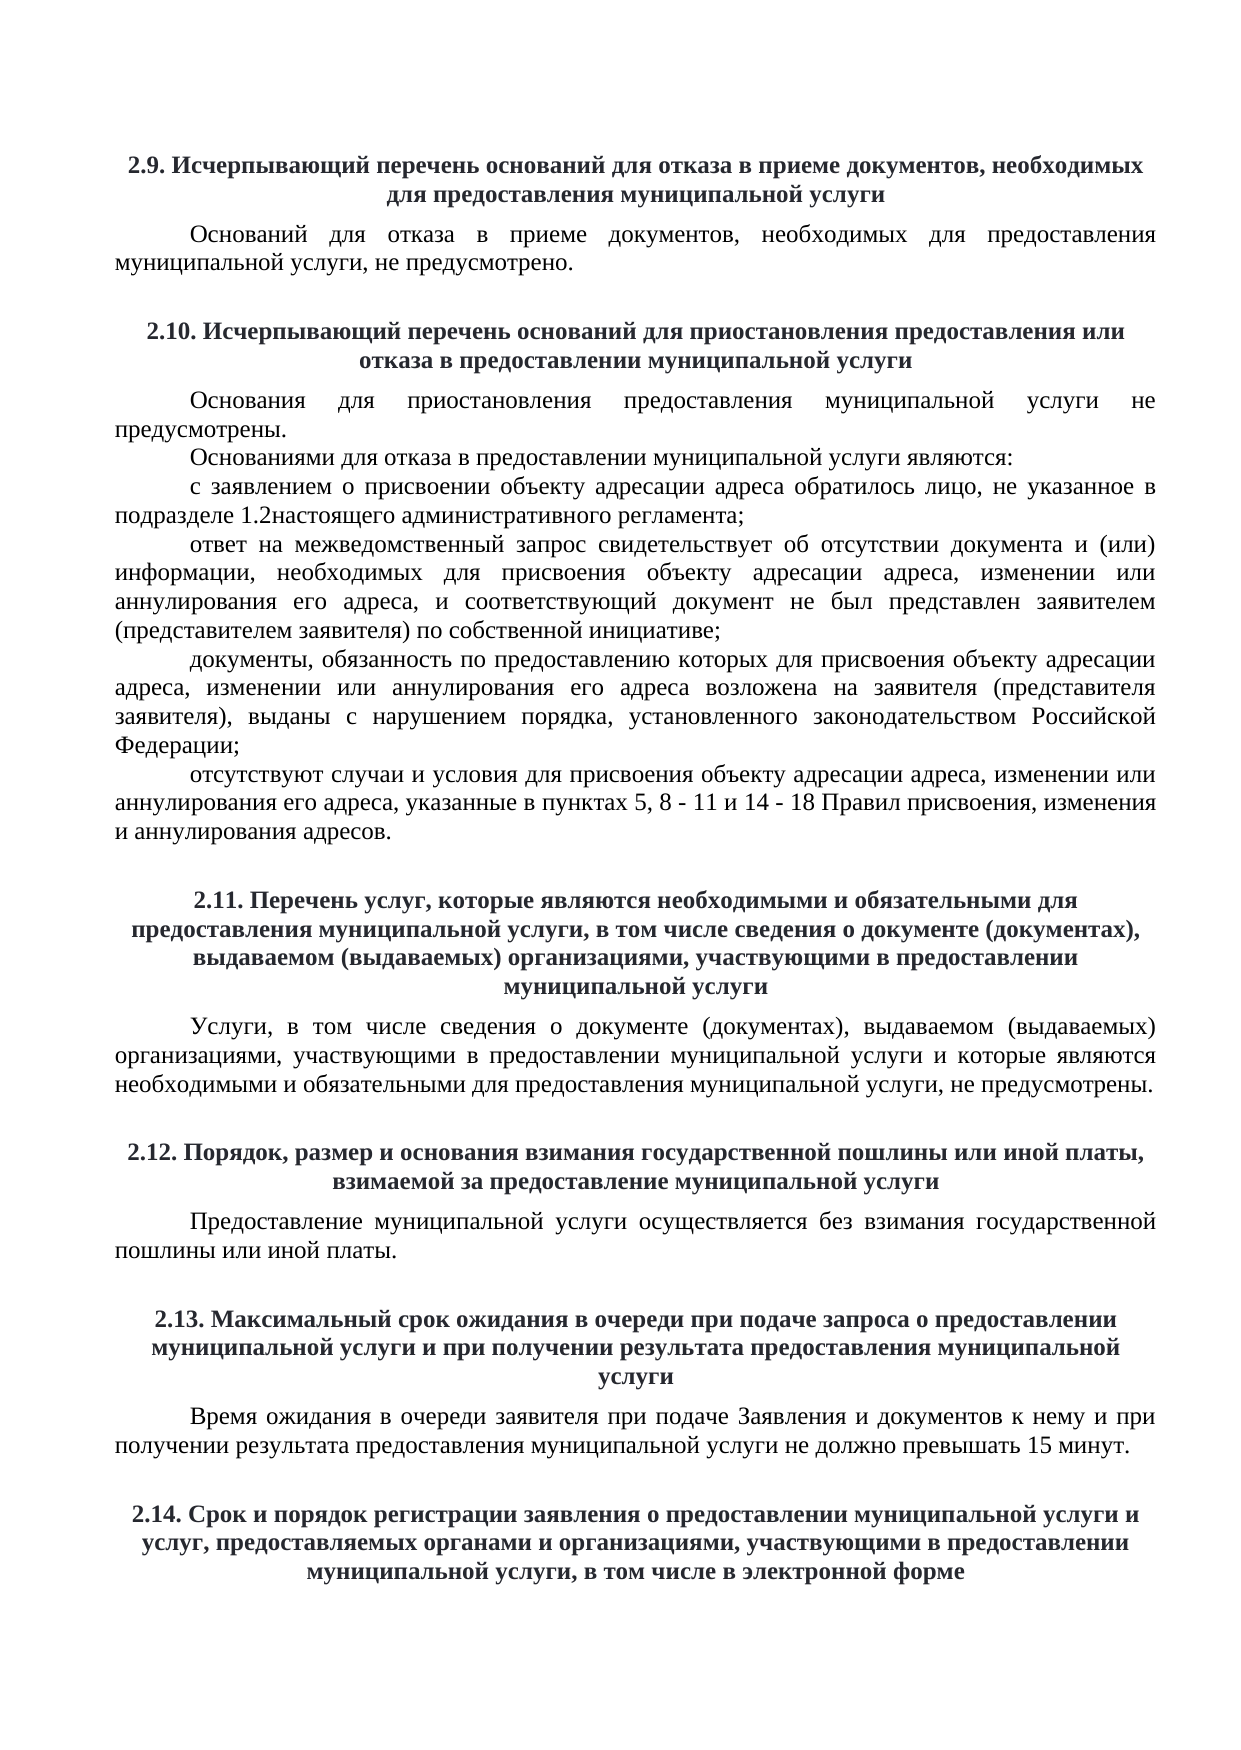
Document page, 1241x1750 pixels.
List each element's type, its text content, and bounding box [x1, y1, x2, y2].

text Предоставление муниципальной услуги осуществляется без взимания государственной пошлины или иной платы. [114, 1206, 1157, 1264]
text Время ожидания в очереди заявителя при подаче Заявления и документов к нему и при получении результата предоставления муниципальной услуги не должно превышать 15 минут. [114, 1401, 1157, 1459]
text отсутствуют случаи и условия для присвоения объекту адресации адреса, изменении или аннулирования его адреса, указанные в пунктах 5, 8 - 11 и 14 - 18 Правил присвоения, изменения и аннулирования адресов. [114, 759, 1157, 845]
text 2.10. Исчерпывающий перечень оснований для приостановления предоставления или отказа в предоставлении муниципальной услуги [114, 316, 1157, 374]
text ответ на межведомственный запрос свидетельствует об отсутствии документа и (или) информации, необходимых для присвоения объекту адресации адреса, изменении или аннулирования его адреса, и соответствующий документ не был представлен заявителем (представителем заявителя) по собственной инициативе; [114, 529, 1157, 644]
text Оснований для отказа в приеме документов, необходимых для предоставления муниципальной услуги, не предусмотрено. [114, 219, 1157, 276]
text 2.9. Исчерпывающий перечень оснований для отказа в приеме документов, необходимых для предоставления муниципальной услуги [114, 150, 1157, 207]
text документы, обязанность по предоставлению которых для присвоения объекту адресации адреса, изменении или аннулирования его адреса возложена на заявителя (представителя заявителя), выданы с нарушением порядка, установленного законодательством Российской Федерации; [114, 644, 1157, 759]
text Основаниями для отказа в предоставлении муниципальной услуги являются: [114, 442, 1157, 471]
text 2.11. Перечень услуг, которые являются необходимыми и обязательными для предоставления муниципальной услуги, в том числе сведения о документе (документах), выдаваемом (выдаваемых) организациями, участвующими в предоставлении муниципальной услуги [114, 885, 1157, 1000]
text с заявлением о присвоении объекту адресации адреса обратилось лицо, не указанное в подразделе 1.2настоящего административного регламента; [114, 471, 1157, 529]
text Основания для приостановления предоставления муниципальной услуги не предусмотрены. [114, 385, 1157, 442]
text 2.12. Порядок, размер и основания взимания государственной пошлины или иной платы, взимаемой за предоставление муниципальной услуги [114, 1137, 1157, 1195]
text 2.14. Срок и порядок регистрации заявления о предоставлении муниципальной услуги и услуг, предоставляемых органами и организациями, участвующими в предоставлении муниципальной услуги, в том числе в электронной форме [114, 1499, 1157, 1585]
text 2.13. Максимальный срок ожидания в очереди при подаче запроса о предоставлении муниципальной услуги и при получении результата предоставления муниципальной услуги [114, 1304, 1157, 1390]
text Услуги, в том числе сведения о документе (документах), выдаваемом (выдаваемых) организациями, участвующими в предоставлении муниципальной услуги и которые являются необходимыми и обязательными для предоставления муниципальной услуги, не предусмотрены. [114, 1011, 1157, 1097]
